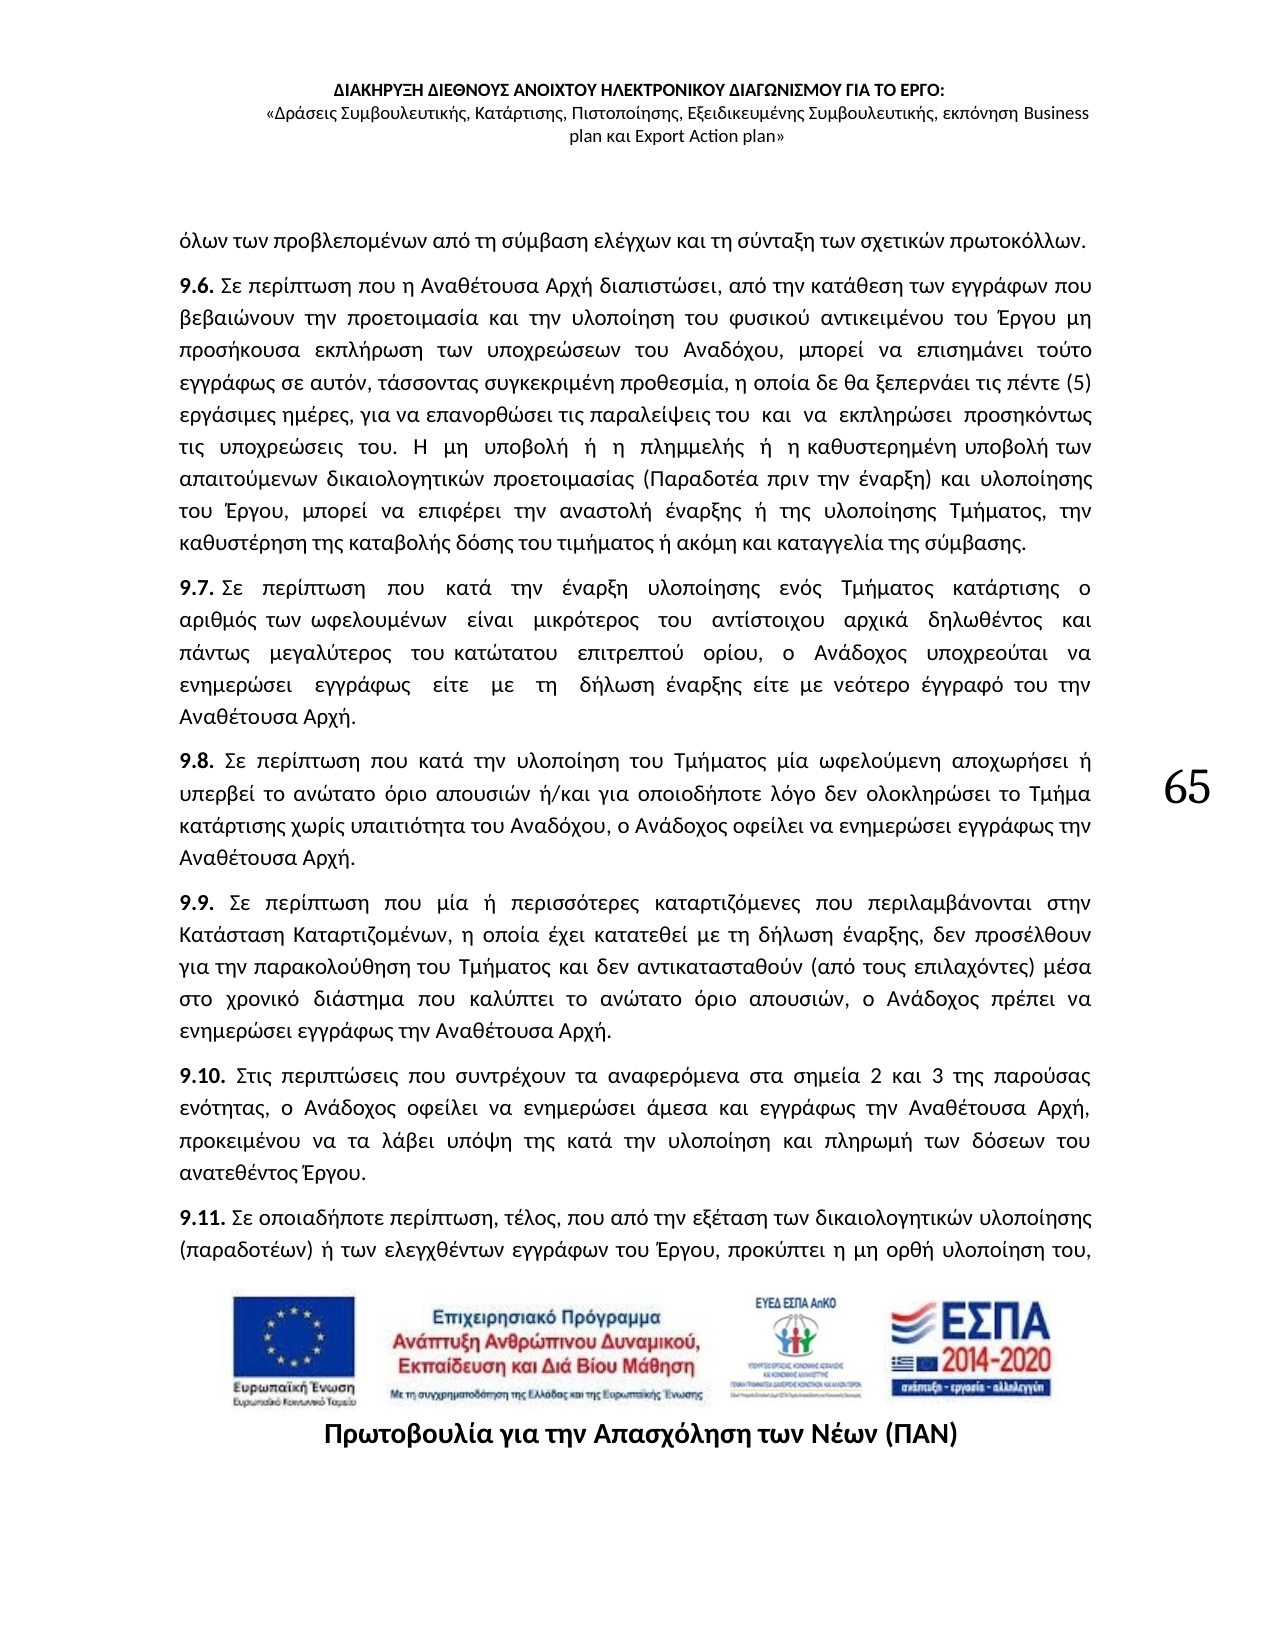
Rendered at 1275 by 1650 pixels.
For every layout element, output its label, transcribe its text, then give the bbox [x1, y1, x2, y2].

picture [213, 1288, 1066, 1415]
text 9.10. Στις περιπτώσεις που συντρέχουν τα αναφερόμενα στα σημεία 2 και 3 της παρούσας ενότητας, ο Ανάδοχος οφείλει να ενημερώσει άμεσα και εγγράφως την Αναθέτουσα Αρχή, προκειμένου να τα λάβει υπόψη της κατά την υλοποίηση και πληρωμή των δόσεων του ανατεθέντος Έργου. [179, 1061, 1091, 1186]
text 9.7. Σε περίπτωση που κατά την έναρξη υλοποίησης ενός Τμήματος κατάρτισης ο αριθμός των ωφελουμένων είναι μικρότερος του αντίστοιχου αρχικά δηλωθέντος και πάντως μεγαλύτερος του κατώτατου επιτρεπτού ορίου, ο Ανάδοχος υποχρεούται να ενημερώσει εγγράφως είτε με τη δήλωση έναρξης είτε με νεότερο έγγραφό του την Αναθέτουσα Αρχή. [179, 573, 1092, 730]
text 9.9. Σε περίπτωση που μία ή περισσότερες καταρτιζόμενες που περιλαμβάνονται στην Κατάσταση Καταρτιζομένων, η οποία έχει κατατεθεί με τη δήλωση έναρξης, δεν προσέλθουν για την παρακολούθηση του Τμήματος και δεν αντικατασταθούν (από τους επιλαχόντες) μέσα στο χρονικό διάστημα που καλύπτει το ανώτατο όριο απουσιών, ο Ανάδοχος πρέπει να ενημερώσει εγγράφως την Αναθέτουσα Αρχή. [179, 888, 1091, 1045]
text 9.6. Σε περίπτωση που η Αναθέτουσα Αρχή διαπιστώσει, από την κατάθεση των εγγράφων που βεβαιώνουν την προετοιμασία και την υλοποίηση του φυσικού αντικειμένου του Έργου μη προσήκουσα εκπλήρωση των υποχρεώσεων του Αναδόχου, μπορεί να επισημάνει τούτο εγγράφως σε αυτόν, τάσσοντας συγκεκριμένη προθεσμία, η οποία δε θα ξεπερνάει τις πέντε (5) εργάσιμες ημέρες, για να επανορθώσει τις παραλείψεις του και να εκπληρώσει προσηκόντως τις υποχρεώσεις του. Η μη υποβολή ή η πλημμελής ή η καθυστερημένη υποβολή των απαιτούμενων δικαιολογητικών προετοιμασίας (Παραδοτέα πριν την έναρξη) και υλοποίησης του Έργου, μπορεί να επιφέρει την αναστολή έναρξης ή της υλοποίησης Τμήματος, την καθυστέρηση της καταβολής δόσης του τιμήματος ή ακόμη και καταγγελία της σύμβασης. [179, 271, 1092, 557]
text 9.8. Σε περίπτωση που κατά την υλοποίηση του Τμήματος μία ωφελούμενη αποχωρήσει ή υπερβεί το ανώτατο όριο απουσιών ή/και για οποιοδήποτε λόγο δεν ολοκληρώσει το Τμήμα κατάρτισης χωρίς υπαιτιότητα του Αναδόχου, ο Ανάδοχος οφείλει να ενημερώσει εγγράφως την Αναθέτουσα Αρχή. [179, 747, 1091, 871]
